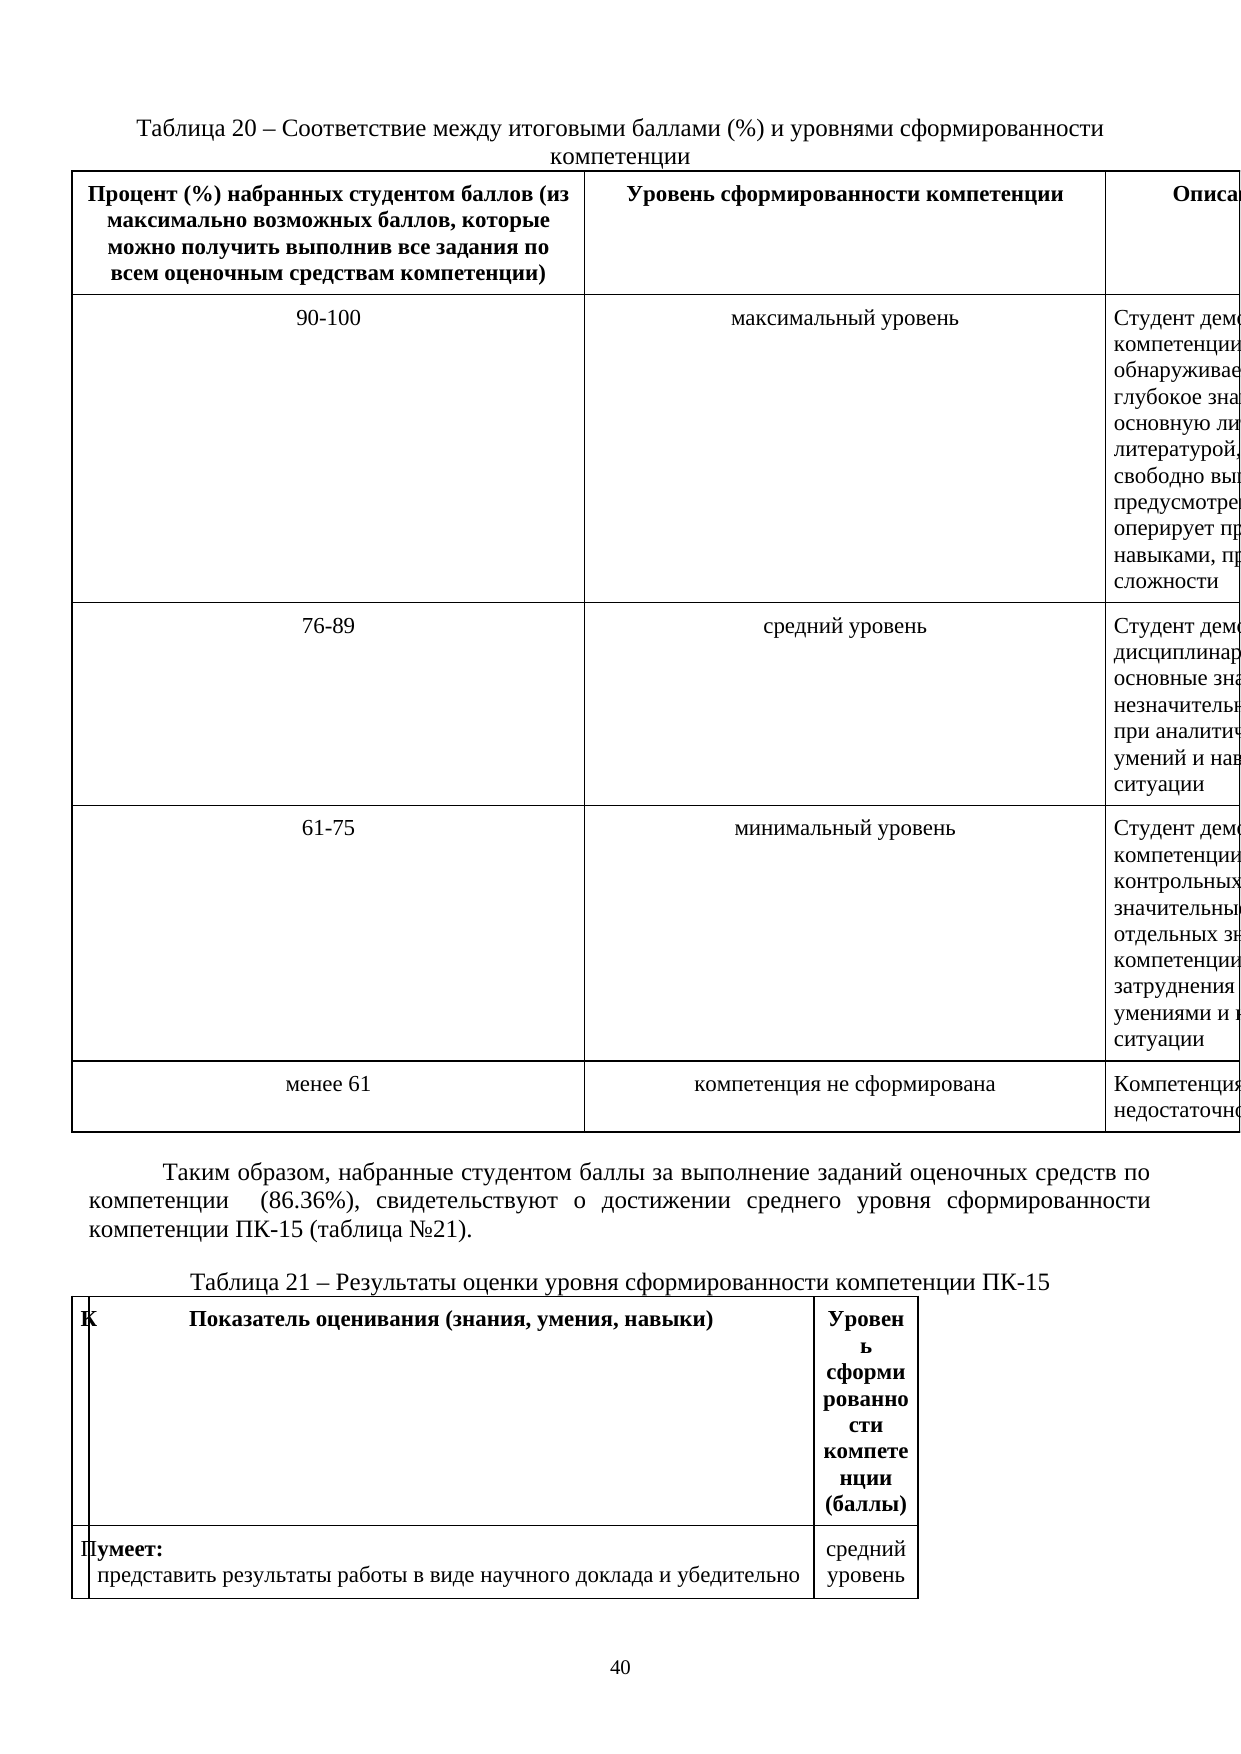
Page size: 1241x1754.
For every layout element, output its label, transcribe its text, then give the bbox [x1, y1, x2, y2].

table_header Уровень сформированности компетенции (баллы) [815, 1297, 917, 1525]
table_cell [90, 1526, 813, 1598]
table_cell ПК-15 [73, 1526, 88, 1598]
table_cell 90-100 [73, 295, 584, 602]
table_cell компетенция не сформирована [585, 1062, 1105, 1131]
table_cell 61-75 [73, 806, 584, 1060]
table_cell 76-89 [73, 603, 584, 804]
table_cell Студент демонстрирует сформированность компетенции на минимальном уровне: в ходе контрольных мероприятий допускаются значительные ошибки, проявляется отсутствие отдельных знаний, умений, навыков по компетенции, студент испытывает значительные затруднения при оперировании знаниями, умениями и навыками при их переносе на новые ситуации [1106, 806, 1239, 1060]
table_cell Студент демонстрирует сформированность дисциплинарной компетенции на среднем уровне: основные знания, умения освоены, но допускаются незначительные ошибки, неточности, затруднения при аналитических операциях, переносе знаний, умений и навыков на новые, нестандартные ситуации [1106, 603, 1239, 804]
table_header Уровень сформированности компетенции [585, 172, 1105, 294]
table_cell максимальный уровень [585, 295, 1105, 602]
table_cell Студент демонстрирует сформированность компетенции на максимальном уровне, обнаруживает всестороннее, систематическое и глубокое знание учебного материала, усвоил основную литературу и знаком с дополнительной литературой, рекомендованной программой, умеет свободно выполнять практические задания, предусмотренные программой, свободно оперирует приобретенными знаниями, умениями и навыками, применяет их в ситуациях повышенной сложности [1106, 295, 1239, 602]
table_cell средний уровень [585, 603, 1105, 804]
table_cell менее 61 [73, 1062, 584, 1131]
text Таким образом, набранные студентом баллы за выполнение заданий оценочных средств по компетенции (86.36%), свидетельствуют о достижении среднего уровня сформированности компетенции ПК-15 (таблица №21). [88, 1157, 1152, 1243]
table_cell минимальный уровень [585, 806, 1105, 1060]
text Таблица 21 – Результаты оценки уровня сформированности компетенции ПК-15 [88, 1267, 1152, 1296]
table_header Код компетенции [73, 1297, 88, 1525]
table_header Описание уровня сформированности компетенции [1106, 172, 1239, 294]
text Таблица 20 – Соответствие между итоговыми баллами (%) и уровнями сформированности компетенции [88, 113, 1152, 170]
table_cell Компетенция не сформирована. Проявляется недостаточность знаний, умений, навыков [1106, 1062, 1239, 1131]
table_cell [815, 1526, 917, 1598]
table_header Процент (%) набранных студентом баллов (из максимально возможных баллов, которые можно получить выполнив все задания по всем оценочным средствам компетенции) [73, 172, 584, 294]
table_header Показатель оценивания (знания, умения, навыки) [90, 1297, 813, 1525]
